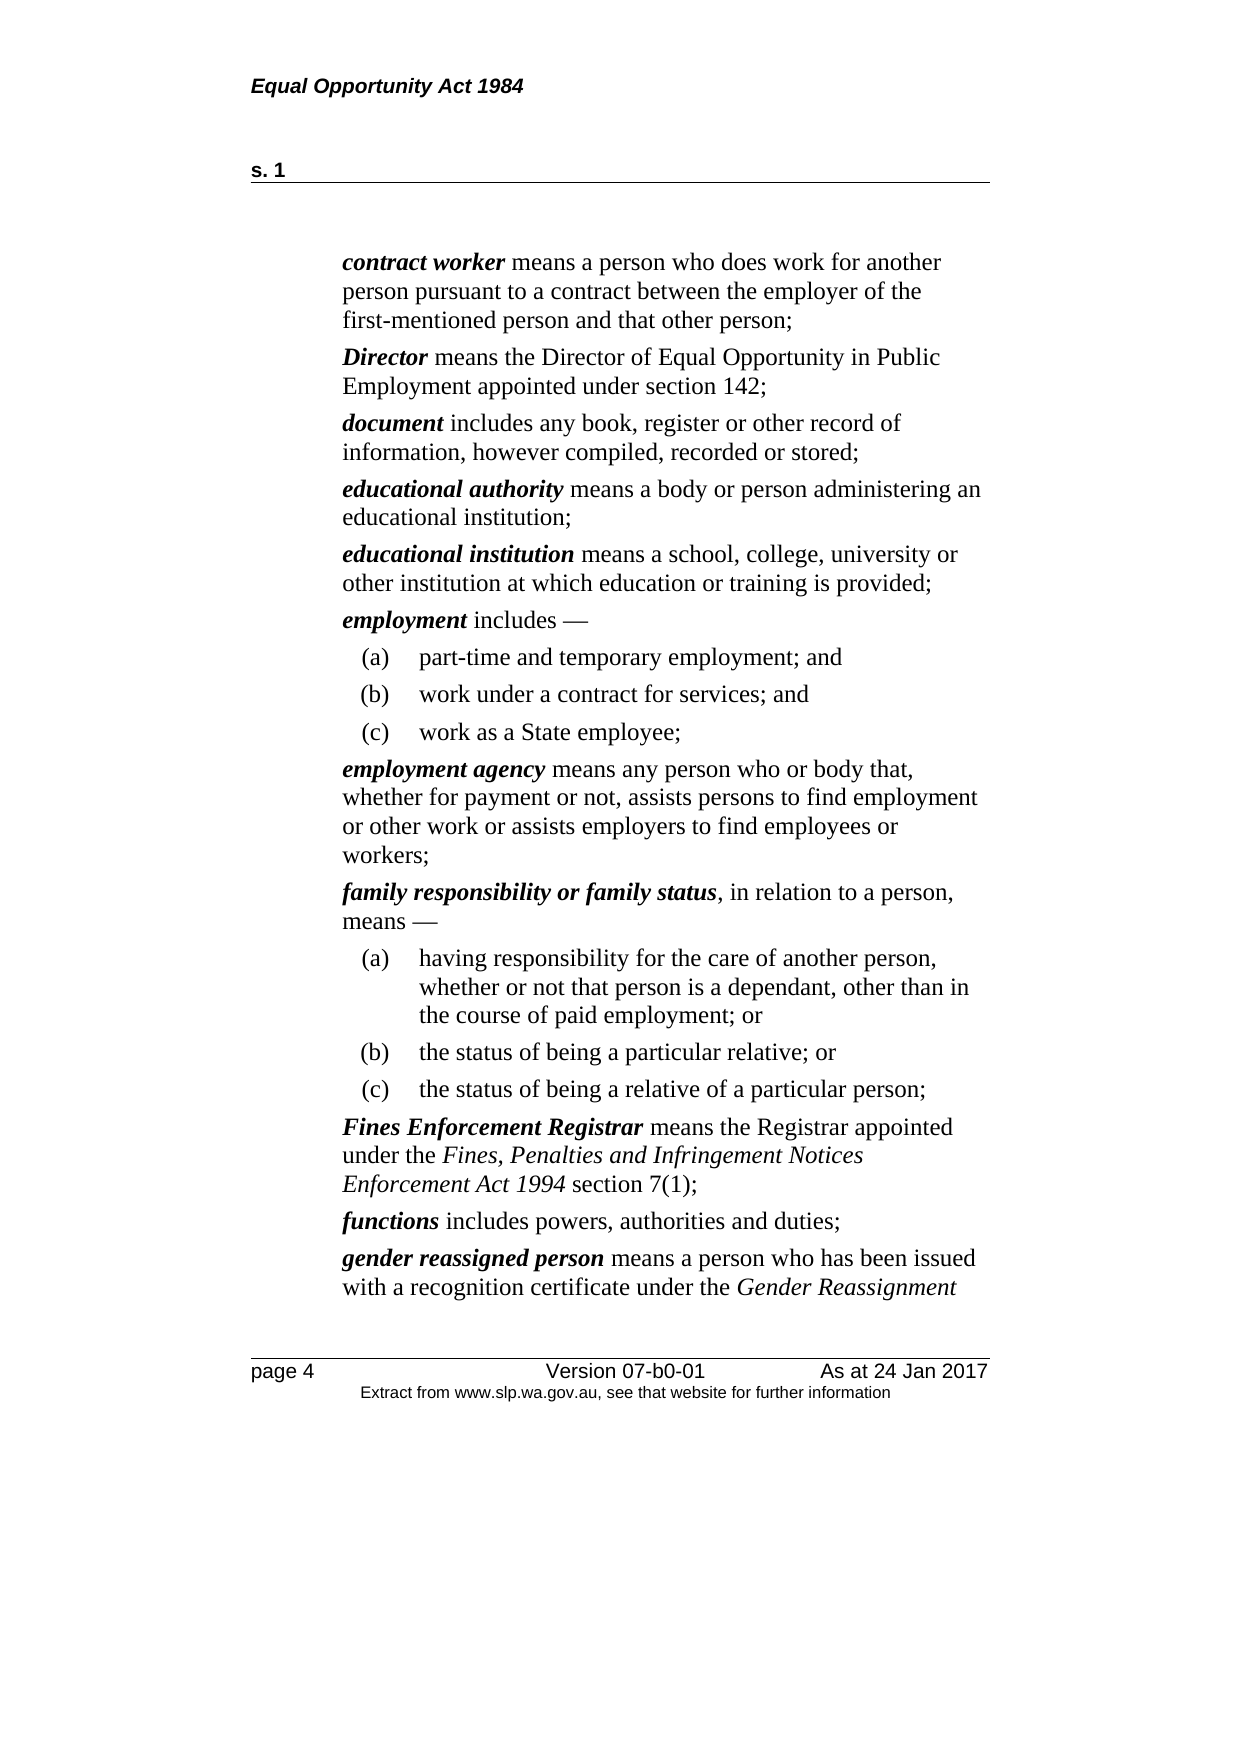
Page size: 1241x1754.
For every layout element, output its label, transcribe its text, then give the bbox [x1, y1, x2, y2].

text (a) part-time and temporary employment; and [251, 642, 990, 671]
text document includes any book, register or other record of information, however compiled, recorded or stored; [251, 408, 990, 465]
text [251, 1243, 990, 1301]
text educational authority means a body or person administering an educational institution; [251, 474, 990, 531]
text (c) work as a State employee; [251, 717, 990, 745]
text contract worker means a person who does work for another person pursuant to a contract between the employer of the first-mentioned person and that other person; [251, 247, 990, 334]
text educational institution means a school, college, university or other institution at which education or training is provided; [251, 539, 990, 597]
text (c) the status of being a relative of a particular person; [251, 1074, 990, 1103]
text (b) the status of being a particular relative; or [251, 1037, 990, 1066]
text Director means the Director of Equal Opportunity in Public Employment appointed under section 142; [251, 342, 990, 399]
text (a) having responsibility for the care of another person, whether or not that person is a dependant, other than in the course of paid employment; or [251, 943, 990, 1029]
text Fines Enforcement Registrar means the Registrar appointed under the Fines, Penalties and Infringement Notices Enforcement Act 1994 section 7(1); [251, 1112, 990, 1198]
text employment agency means any person who or body that, whether for payment or not, assists persons to find employment or other work or assists employers to find employees or workers; [251, 754, 990, 869]
text functions includes powers, authorities and duties; [251, 1206, 990, 1235]
text (b) work under a contract for services; and [251, 679, 990, 708]
text employment includes — [251, 605, 990, 634]
text family responsibility or family status, in relation to a person, means — [251, 877, 990, 934]
